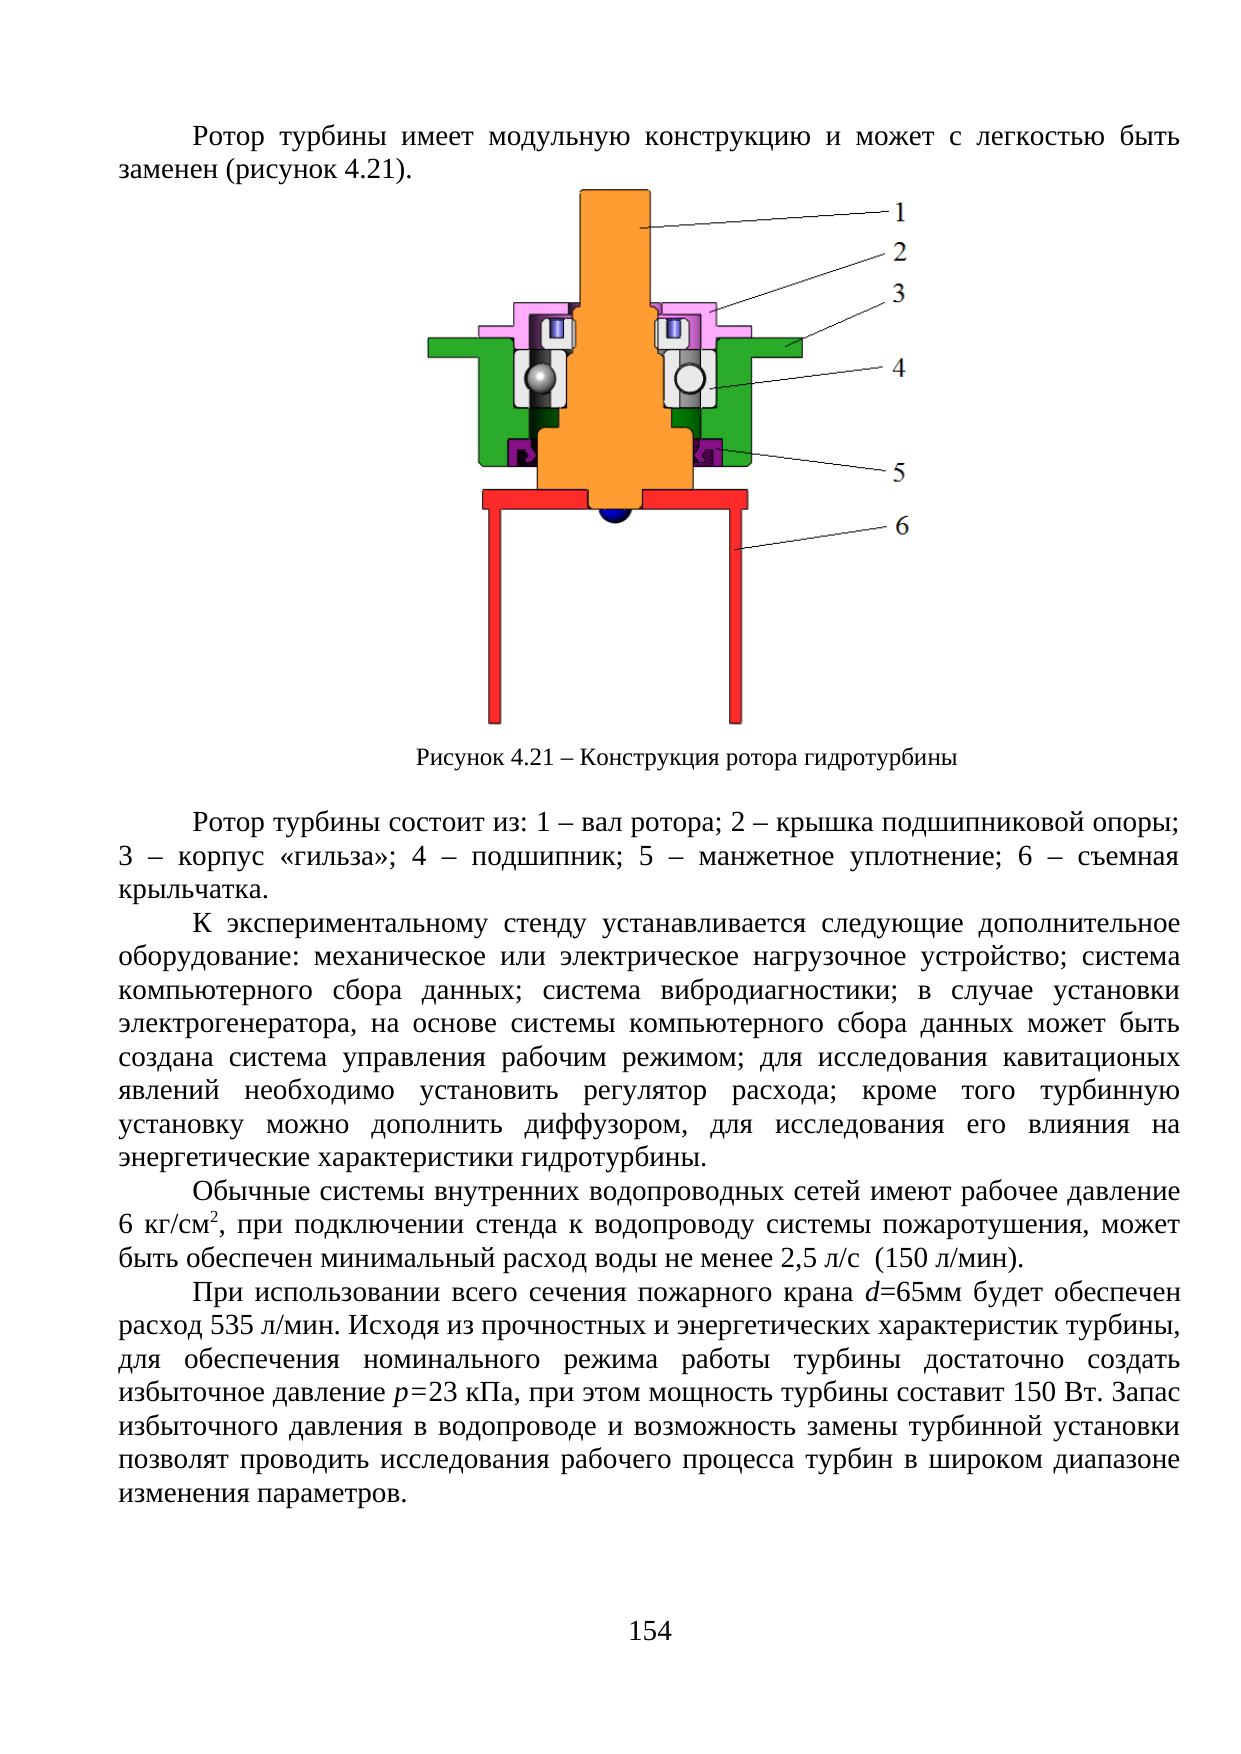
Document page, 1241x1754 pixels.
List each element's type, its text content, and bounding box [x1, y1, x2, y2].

text Ротор турбины имеет модульную конструкцию и может с легкостью быть заменен (рисунок 4.21). [118, 118, 1181, 185]
text Рисунок 4.21 – Конструкция ротора гидротурбины [118, 742, 1181, 771]
picture [401, 185, 972, 742]
text При использовании всего сечения пожарного крана d=65мм будет обеспечен расход 535 л/мин. Исходя из прочностных и энергетических характеристик турбины, для обеспечения номинального режима работы турбины достаточно создать избыточное давление p=23 кПа, при этом мощность турбины составит 150 Вт. Запас избыточного давления в водопроводе и возможность замены турбинной установки позволят проводить исследования рабочего процесса турбин в широком диапазоне изменения параметров. [118, 1274, 1181, 1508]
text Ротор турбины состоит из: 1 – вал ротора; 2 – крышка подшипниковой опоры; 3 – корпус «гильза»; 4 – подшипник; 5 – манжетное уплотнение; 6 – съемная крыльчатка. [118, 804, 1181, 905]
text Обычные системы внутренних водопроводных сетей имеют рабочее давление 6 кг/см2, при подключении стенда к водопроводу системы пожаротушения, может быть обеспечен минимальный расход воды не менее 2,5 л/с (150 л/мин). [118, 1173, 1181, 1274]
text К экспериментальному стенду устанавливается следующие дополнительное оборудование: механическое или электрическое нагрузочное устройство; система компьютерного сбора данных; система вибродиагностики; в случае установки электрогенератора, на основе системы компьютерного сбора данных может быть создана система управления рабочим режимом; для исследования кавитационых явлений необходимо установить регулятор расхода; кроме того турбинную установку можно дополнить диффузором, для исследования его влияния на энергетические характеристики гидротурбины. [118, 905, 1181, 1173]
